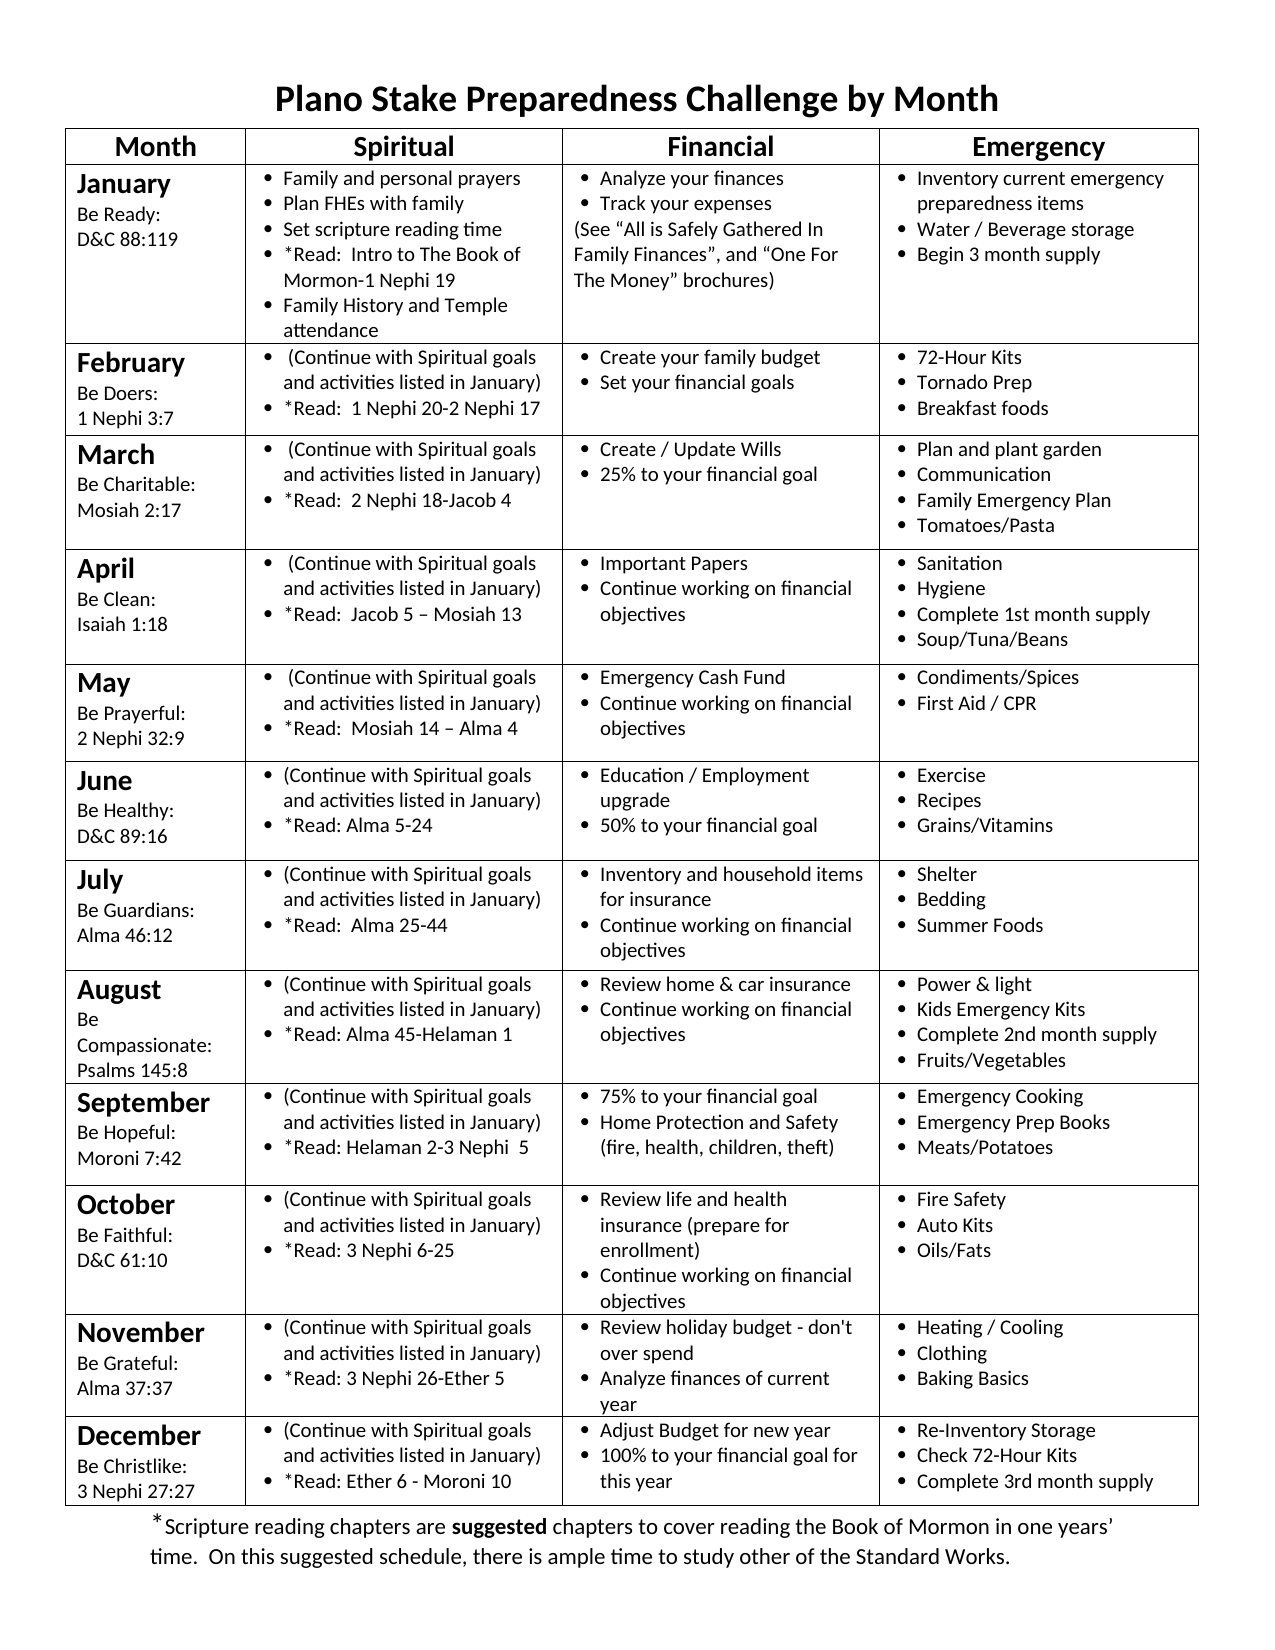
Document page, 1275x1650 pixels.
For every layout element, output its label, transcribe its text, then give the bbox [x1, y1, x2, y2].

table_cell Adjust Budget for new year 100% to your financial goal for this year [563, 1417, 879, 1505]
table_cell Exercise Recipes Grains/Vitamins [880, 762, 1198, 860]
table_header Emergency [880, 129, 1198, 164]
table_cell Inventory and household items for insurance Continue working on financial objectives [563, 861, 879, 970]
table_cell Heating / Cooling Clothing Baking Basics [880, 1315, 1198, 1416]
table_cell Create / Update Wills 25% to your financial goal [563, 436, 879, 549]
table_cell (Continue with Spiritual goals and activities listed in January) *Read: 1 Nephi 20-2 Nephi 17 [246, 344, 562, 435]
text *Scripture reading chapters are suggested chapters to cover reading the Book of Mormon in one years’ time. On this suggested schedule, there is ample time to study other of the Standard Works. [150, 1506, 1125, 1570]
table_cell Sanitation Hygiene Complete 1st month supply Soup/Tuna/Beans [880, 550, 1198, 663]
table_cell 75% to your financial goal Home Protection and Safety (fire, health, children, theft) [563, 1084, 879, 1185]
table_cell Power & light Kids Emergency Kits Complete 2nd month supply Fruits/Vegetables [880, 971, 1198, 1083]
table_cell May Be Prayerful: 2 Nephi 32:9 [66, 665, 245, 761]
table_cell Analyze your finances Track your expenses (See “All is Safely Gathered In Family Finances”, and “One For The Money” brochures) [563, 165, 879, 343]
table_header Financial [563, 129, 879, 164]
table_cell (Continue with Spiritual goals and activities listed in January) *Read: Ether 6 - Moroni 10 [246, 1417, 562, 1505]
table_cell (Continue with Spiritual goals and activities listed in January) *Read: Alma 5-24 [246, 762, 562, 860]
table_cell Emergency Cooking Emergency Prep Books Meats/Potatoes [880, 1084, 1198, 1185]
table_cell Plan and plant garden Communication Family Emergency Plan Tomatoes/Pasta [880, 436, 1198, 549]
table_cell Inventory current emergency preparedness items Water / Beverage storage Begin 3 month supply [880, 165, 1198, 343]
table_cell Condiments/Spices First Aid / CPR [880, 665, 1198, 761]
table_cell Family and personal prayers Plan FHEs with family Set scripture reading time *Read: Intro to The Book of Mormon-1 Nephi 19 Family History and Temple attendance [246, 165, 562, 343]
table_cell 72-Hour Kits Tornado Prep Breakfast foods [880, 344, 1198, 435]
table_cell December Be Christlike: 3 Nephi 27:27 [66, 1417, 245, 1505]
table_cell June Be Healthy: D&C 89:16 [66, 762, 245, 860]
table_cell Re-Inventory Storage Check 72-Hour Kits Complete 3rd month supply [880, 1417, 1198, 1505]
table_cell Shelter Bedding Summer Foods [880, 861, 1198, 970]
table_cell (Continue with Spiritual goals and activities listed in January) *Read: Alma 45-Helaman 1 [246, 971, 562, 1083]
table_header Spiritual [246, 129, 562, 164]
table_cell November Be Grateful: Alma 37:37 [66, 1315, 245, 1416]
table_cell Fire Safety Auto Kits Oils/Fats [880, 1186, 1198, 1313]
table_cell (Continue with Spiritual goals and activities listed in January) *Read: 3 Nephi 26-Ether 5 [246, 1315, 562, 1416]
table_cell April Be Clean: Isaiah 1:18 [66, 550, 245, 663]
table_cell January Be Ready: D&C 88:119 [66, 165, 245, 343]
table_cell July Be Guardians: Alma 46:12 [66, 861, 245, 970]
table_cell (Continue with Spiritual goals and activities listed in January) *Read: 3 Nephi 6-25 [246, 1186, 562, 1313]
table_cell Important Papers Continue working on financial objectives [563, 550, 879, 663]
table_cell Review holiday budget - don't over spend Analyze finances of current year [563, 1315, 879, 1416]
table_cell Create your family budget Set your financial goals [563, 344, 879, 435]
table_cell August Be Compassionate: Psalms 145:8 [66, 971, 245, 1083]
table_cell (Continue with Spiritual goals and activities listed in January) *Read: Jacob 5 – Mosiah 13 [246, 550, 562, 663]
table_cell (Continue with Spiritual goals and activities listed in January) *Read: Mosiah 14 – Alma 4 [246, 665, 562, 761]
table_cell September Be Hopeful: Moroni 7:42 [66, 1084, 245, 1185]
table_cell Review home & car insurance Continue working on financial objectives [563, 971, 879, 1083]
table_cell Education / Employment upgrade 50% to your financial goal [563, 762, 879, 860]
table_cell Emergency Cash Fund Continue working on financial objectives [563, 665, 879, 761]
table_cell February Be Doers: 1 Nephi 3:7 [66, 344, 245, 435]
table_header Month [66, 129, 245, 164]
table_cell March Be Charitable: Mosiah 2:17 [66, 436, 245, 549]
table_cell Review life and health insurance (prepare for enrollment) Continue working on financial objectives [563, 1186, 879, 1313]
table_cell October Be Faithful: D&C 61:10 [66, 1186, 245, 1313]
table_cell (Continue with Spiritual goals and activities listed in January) *Read: Alma 25-44 [246, 861, 562, 970]
table_cell (Continue with Spiritual goals and activities listed in January) *Read: 2 Nephi 18-Jacob 4 [246, 436, 562, 549]
table_cell (Continue with Spiritual goals and activities listed in January) *Read: Helaman 2-3 Nephi 5 [246, 1084, 562, 1185]
